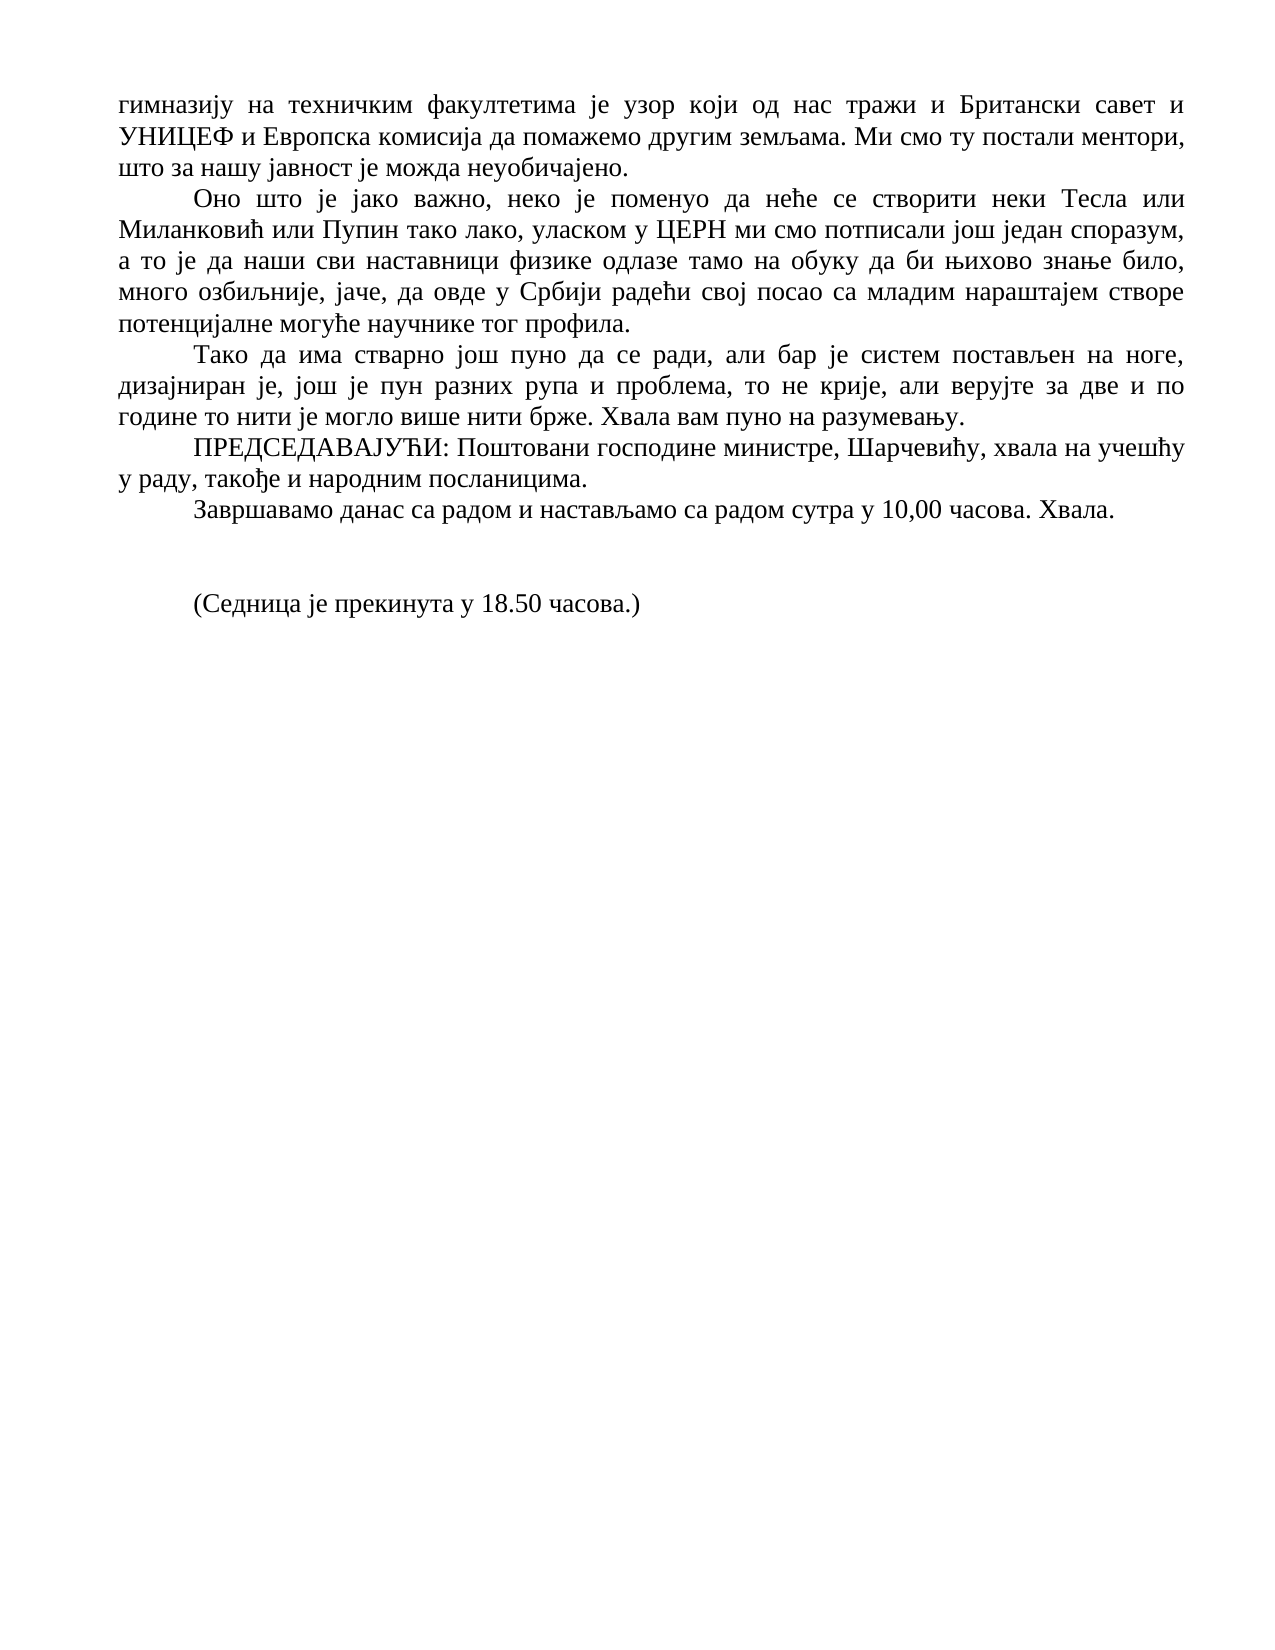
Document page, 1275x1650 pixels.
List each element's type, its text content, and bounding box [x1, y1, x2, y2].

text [118, 89, 1186, 182]
text Завршавамо данас са радом и настављамо са радом сутра у 10,00 часова. Хвала. [118, 493, 1186, 525]
text ПРЕДСЕДАВАЈУЋИ: Поштовани господине министре, Шарчевићу, хвала на учешћу у раду, такође и народним посланицима. [118, 431, 1186, 493]
text Тако да има стварно још пуно да се ради, али бар је систем постављен на ноге, дизајниран је, још је пун разних рупа и проблема, то не крије, али верујте за две и по године то нити је могло више нити брже. Хвала вам пуно на разумевању. [118, 338, 1186, 431]
text Оно што је јако важно, неко је поменуо да неће се створити неки Тесла или Миланковић или Пупин тако лако, уласком у ЦЕРН ми смо потписали још један споразум, а то је да наши сви наставници физике одлазе тамо на обуку да би њихово знање било, много озбиљније, јаче, да овде у Србији радећи свој посао са младим нараштајем створе потенцијалне могуће научнике тог профила. [118, 182, 1186, 338]
text (Седница је прекинута у 18.50 часова.) [118, 587, 1186, 618]
